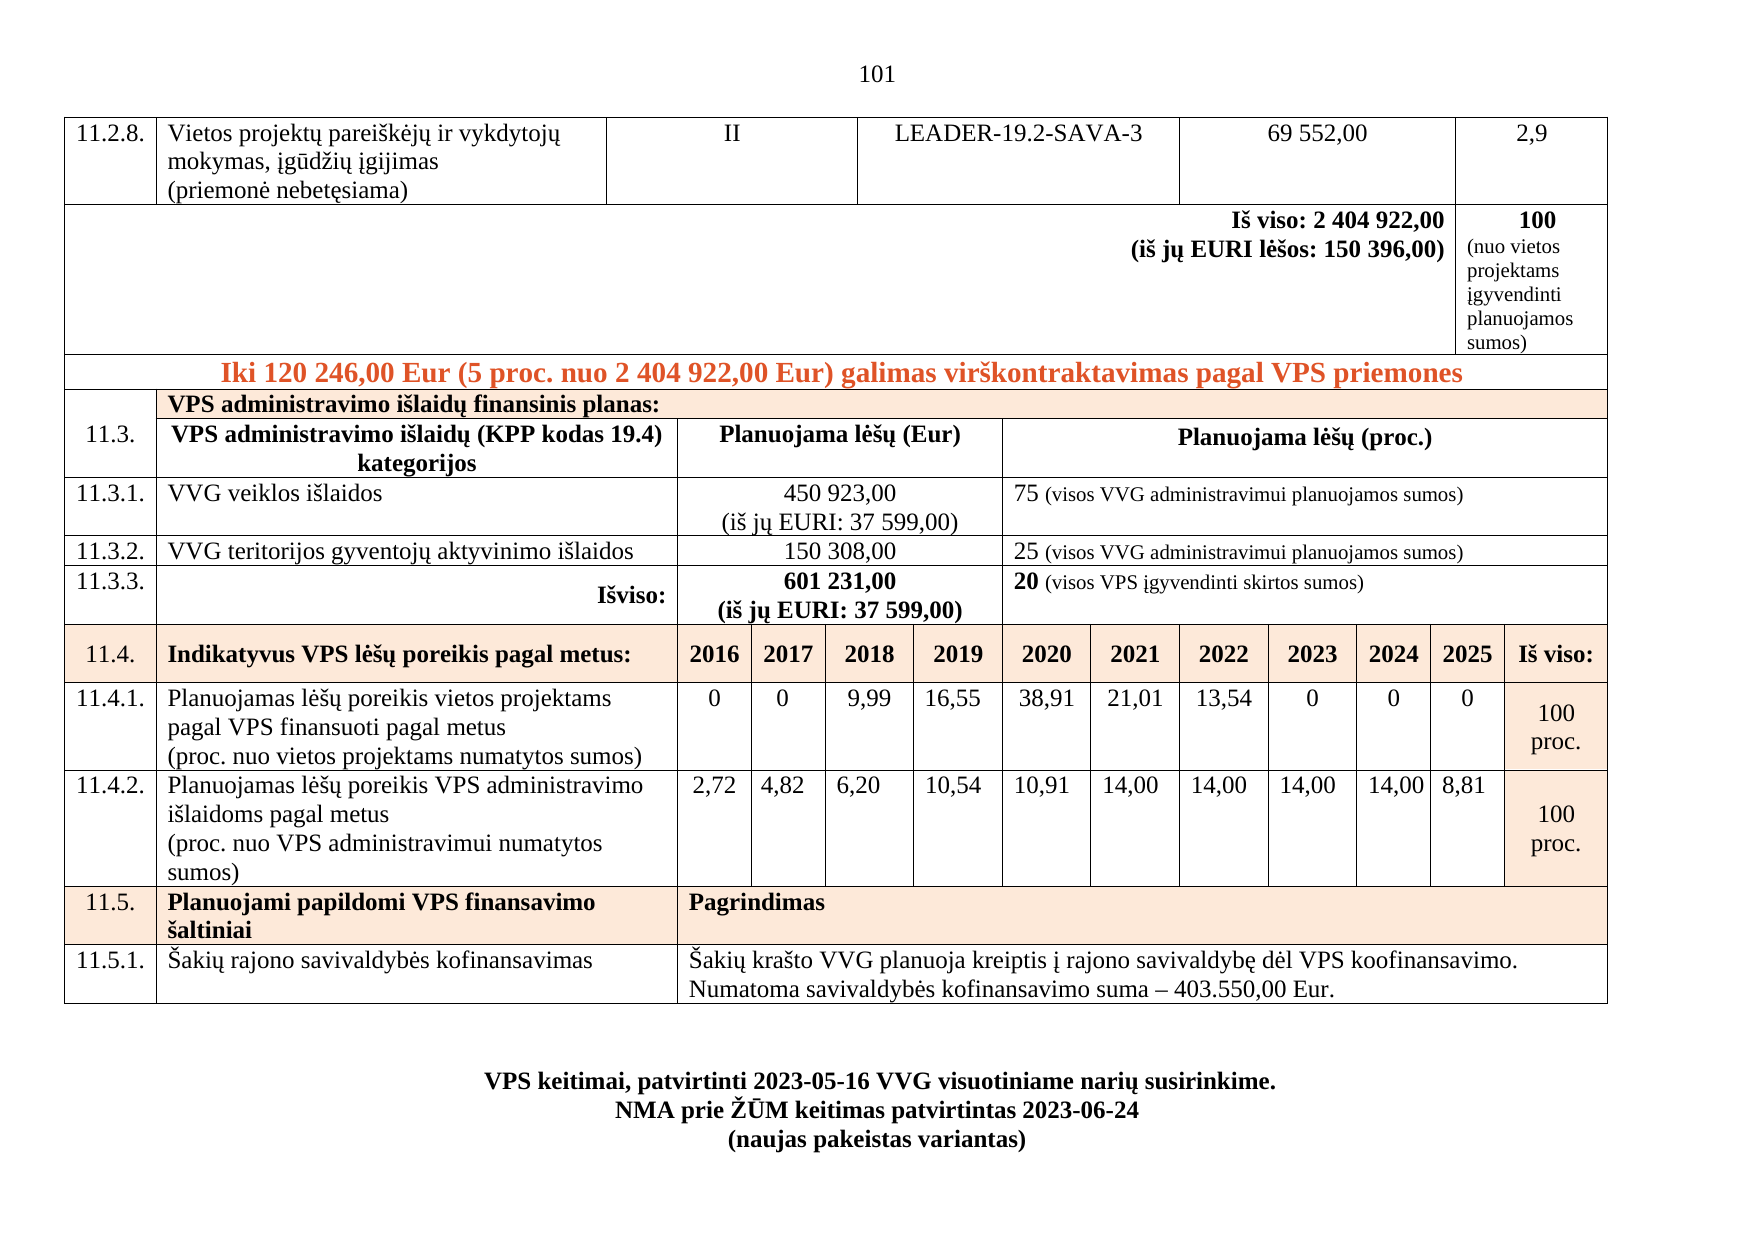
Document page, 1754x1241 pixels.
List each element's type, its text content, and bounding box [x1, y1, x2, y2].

table_cell Vietos projektų pareiškėjų ir vykdytojų mokymas, įgūdžių įgijimas (priemonė nebetęsiama) [157, 118, 606, 204]
table_cell 21,01 [1091, 683, 1179, 769]
table_cell 100 (nuo vietos projektams įgyvendinti planuojamos sumos) [1456, 205, 1607, 354]
table_cell VVG teritorijos gyventojų aktyvinimo išlaidos [157, 536, 677, 565]
table_cell 38,91 [1003, 683, 1090, 769]
table_cell VVG veiklos išlaidos [157, 478, 677, 535]
table_cell 69 552,00 [1180, 118, 1455, 204]
table_cell 11.3.2. [65, 536, 156, 565]
table_cell 2016 [678, 625, 751, 682]
table_cell 11.3.3. [65, 566, 156, 624]
table_cell 20 (visos VPS įgyvendinti skirtos sumos) [1003, 566, 1607, 624]
table_cell Planuojamas lėšų poreikis vietos projektams pagal VPS finansuoti pagal metus (proc. nuo vietos projektams numatytos sumos) [157, 683, 677, 769]
table_cell 11.3.1. [65, 478, 156, 535]
table_cell 11.2.8. [65, 118, 156, 204]
table_cell Pagrindimas [678, 887, 1607, 944]
table_cell 2020 [1003, 625, 1090, 682]
table_cell 11.5. [65, 887, 156, 944]
table_cell Iki 120 246,00 Eur (5 proc. nuo 2 404 922,00 Eur) galimas virškontraktavimas pagal VPS priemones [65, 355, 1607, 388]
table_cell 14,00 [1180, 771, 1268, 886]
table_cell 0 [678, 683, 751, 769]
table_cell 6,20 [826, 771, 913, 886]
table_cell 2018 [826, 625, 913, 682]
table_cell 9,99 [826, 683, 913, 769]
table_cell 75 (visos VVG administravimui planuojamos sumos) [1003, 478, 1607, 535]
table_cell Indikatyvus VPS lėšų poreikis pagal metus: [157, 625, 677, 682]
table_cell 11.5.1. [65, 945, 156, 1003]
table_cell 0 [1357, 683, 1430, 769]
table_cell 16,55 [914, 683, 1002, 769]
table_cell 0 [1431, 683, 1504, 769]
table_cell Iš viso: 2 404 922,00 (iš jų EURI lėšos: 150 396,00) [65, 205, 1455, 354]
table_cell Iš viso: [1505, 625, 1607, 682]
table_cell 25 (visos VVG administravimui planuojamos sumos) [1003, 536, 1607, 565]
table_cell 14,00 [1269, 771, 1356, 886]
table_cell 11.3. [65, 390, 156, 477]
table_cell 450 923,00 (iš jų EURI: 37 599,00) [678, 478, 1002, 535]
table_cell 100 proc. [1505, 771, 1607, 886]
table_cell II [607, 118, 857, 204]
table_cell 0 [752, 683, 825, 769]
table_cell 11.4. [65, 625, 156, 682]
table_cell 10,91 [1003, 771, 1090, 886]
table_cell 2022 [1180, 625, 1268, 682]
table_cell 13,54 [1180, 683, 1268, 769]
table_cell 100 proc. [1505, 683, 1607, 769]
table_cell 10,54 [914, 771, 1002, 886]
table_cell 11.4.1. [65, 683, 156, 769]
table_cell 2019 [914, 625, 1002, 682]
table_cell 150 308,00 [678, 536, 1002, 565]
table_cell Planuojama lėšų (proc.) [1003, 419, 1607, 477]
table_cell Šakių krašto VVG planuoja kreiptis į rajono savivaldybę dėl VPS koofinansavimo. Numatoma savivaldybės kofinansavimo suma – 403.550,00 Eur. [678, 945, 1607, 1003]
table_cell 0 [1269, 683, 1356, 769]
table_cell 2023 [1269, 625, 1356, 682]
table_cell 11.4.2. [65, 771, 156, 886]
table_cell 14,00 [1357, 771, 1430, 886]
table_cell Planuojama lėšų (Eur) [678, 419, 1002, 477]
table_cell 2,72 [678, 771, 751, 886]
table_cell VPS administravimo išlaidų (KPP kodas 19.4) kategorijos [157, 419, 677, 477]
table_cell 2025 [1431, 625, 1504, 682]
table_cell 2017 [752, 625, 825, 682]
table_cell 14,00 [1091, 771, 1179, 886]
table_cell 4,82 [752, 771, 825, 886]
table_cell 8,81 [1431, 771, 1504, 886]
table_cell LEADER-19.2-SAVA-3 [858, 118, 1179, 204]
table_cell Išviso: [157, 566, 677, 624]
table_cell 2024 [1357, 625, 1430, 682]
table_cell 2,9 [1456, 118, 1607, 204]
table_cell Planuojami papildomi VPS finansavimo šaltiniai [157, 887, 677, 944]
table_cell VPS administravimo išlaidų finansinis planas: [157, 390, 1607, 418]
table_cell Šakių rajono savivaldybės kofinansavimas [157, 945, 677, 1003]
table_cell Planuojamas lėšų poreikis VPS administravimo išlaidoms pagal metus (proc. nuo VPS administravimui numatytos sumos) [157, 771, 677, 886]
table_cell 2021 [1091, 625, 1179, 682]
table_cell 601 231,00 (iš jų EURI: 37 599,00) [678, 566, 1002, 624]
